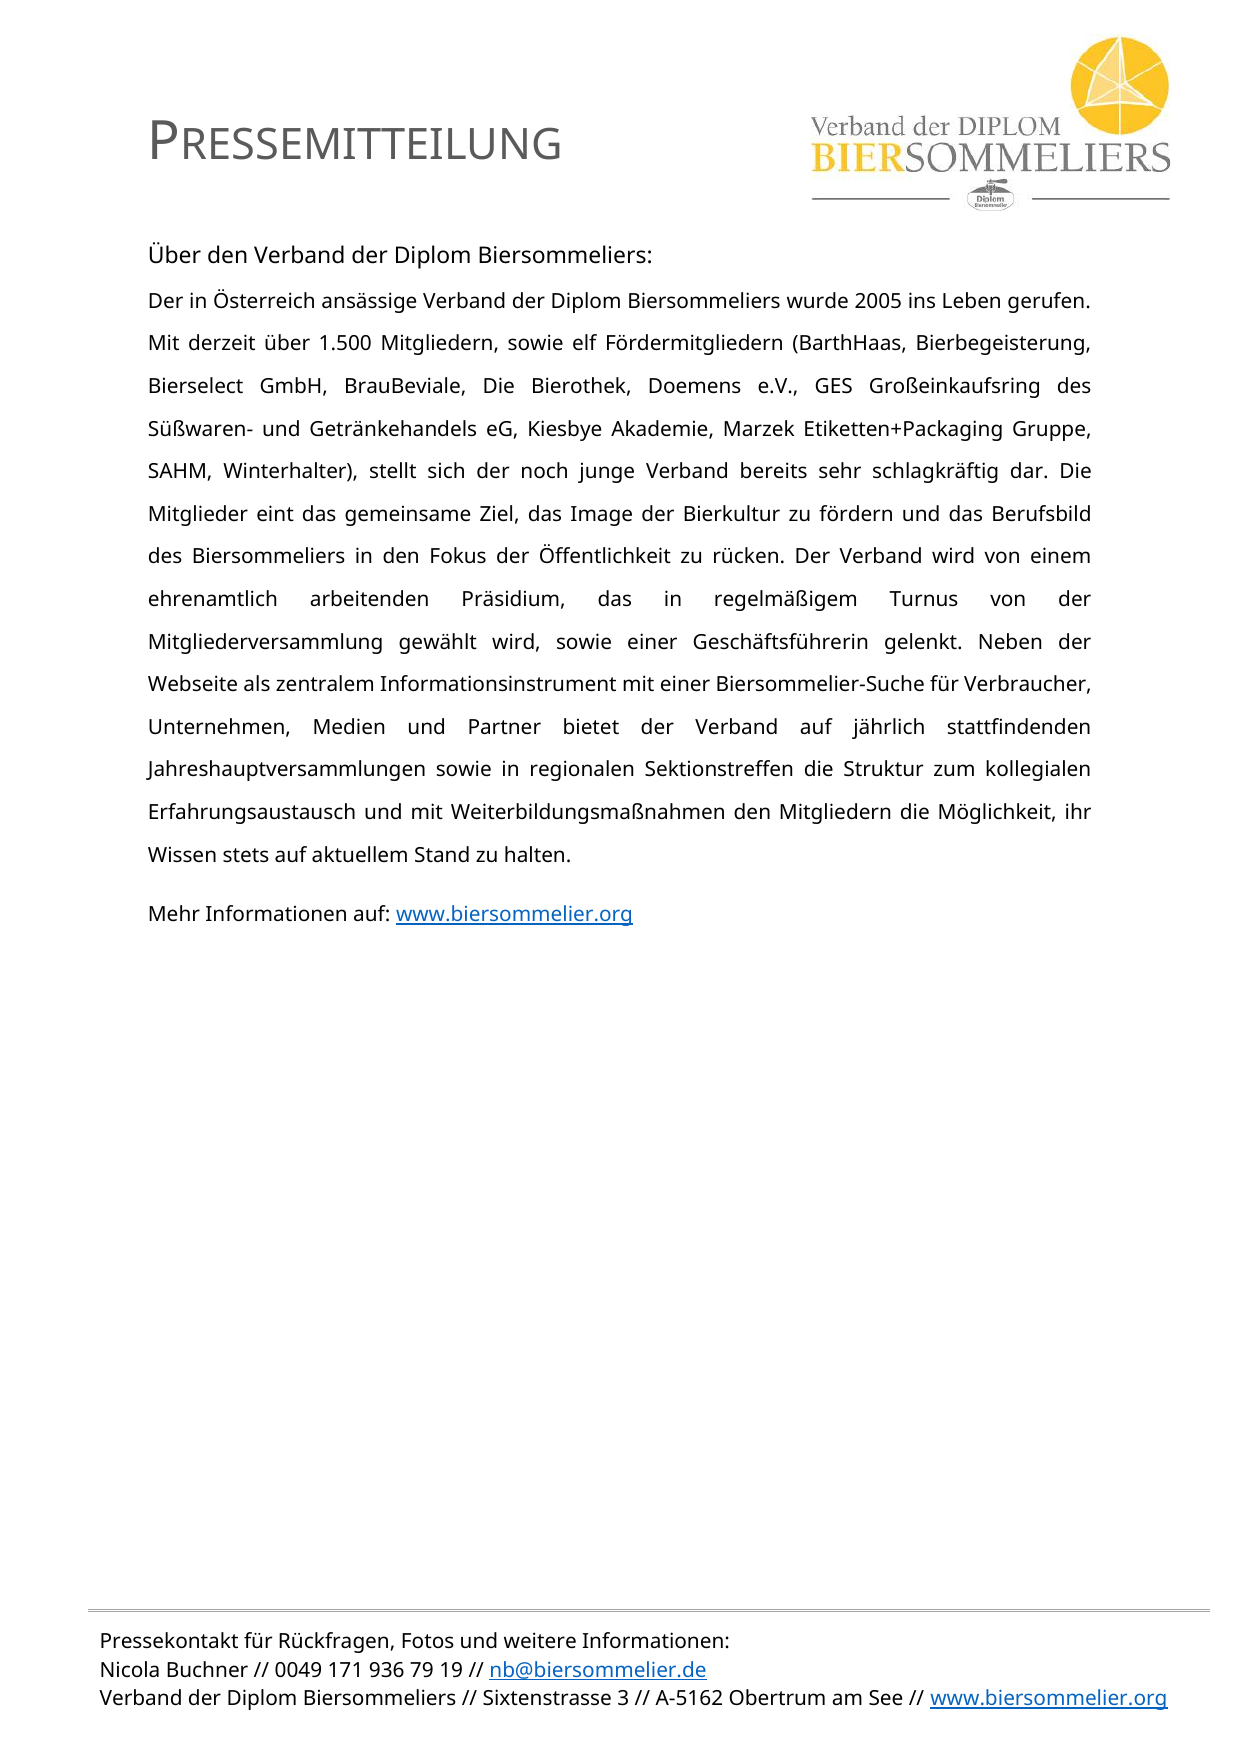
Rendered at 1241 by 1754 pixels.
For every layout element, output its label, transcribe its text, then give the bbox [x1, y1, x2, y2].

text Mehr Informationen auf: www.biersommelier.org [148, 899, 1093, 927]
text Über den Verband der Diplom Biersommeliers: [148, 239, 1093, 270]
picture [811, 34, 1171, 211]
text Der in Österreich ansässige Verband der Diplom Biersommeliers wurde 2005 ins Leben gerufen. Mit derzeit über 1.500 Mitgliedern, sowie elf Fördermitgliedern (BarthHaas, Bierbegeisterung, Bierselect GmbH, BrauBeviale, Die Bierothek, Doemens e.V., GES Großeinkaufsring des Süßwaren- und Getränkehandels eG, Kiesbye Akademie, Marzek Etiketten+Packaging Gruppe, SAHM, Winterhalter), stellt sich der noch junge Verband bereits sehr schlagkräftig dar. Die Mitglieder eint das gemeinsame Ziel, das Image der Bierkultur zu fördern und das Berufsbild des Biersommeliers in den Fokus der Öffentlichkeit zu rücken. Der Verband wird von einem ehrenamtlich arbeitenden Präsidium, das in regelmäßigem Turnus von der Mitgliederversammlung gewählt wird, sowie einer Geschäftsführerin gelenkt. Neben der Webseite als zentralem Informationsinstrument mit einer Biersommelier-Suche für Verbraucher, Unternehmen, Medien und Partner bietet der Verband auf jährlich stattfindenden Jahreshauptversammlungen sowie in regionalen Sektionstreffen die Struktur zum kollegialen Erfahrungsaustausch und mit Weiterbildungsmaßnahmen den Mitgliedern die Möglichkeit, ihr Wissen stets auf aktuellem Stand zu halten. [148, 286, 1093, 868]
